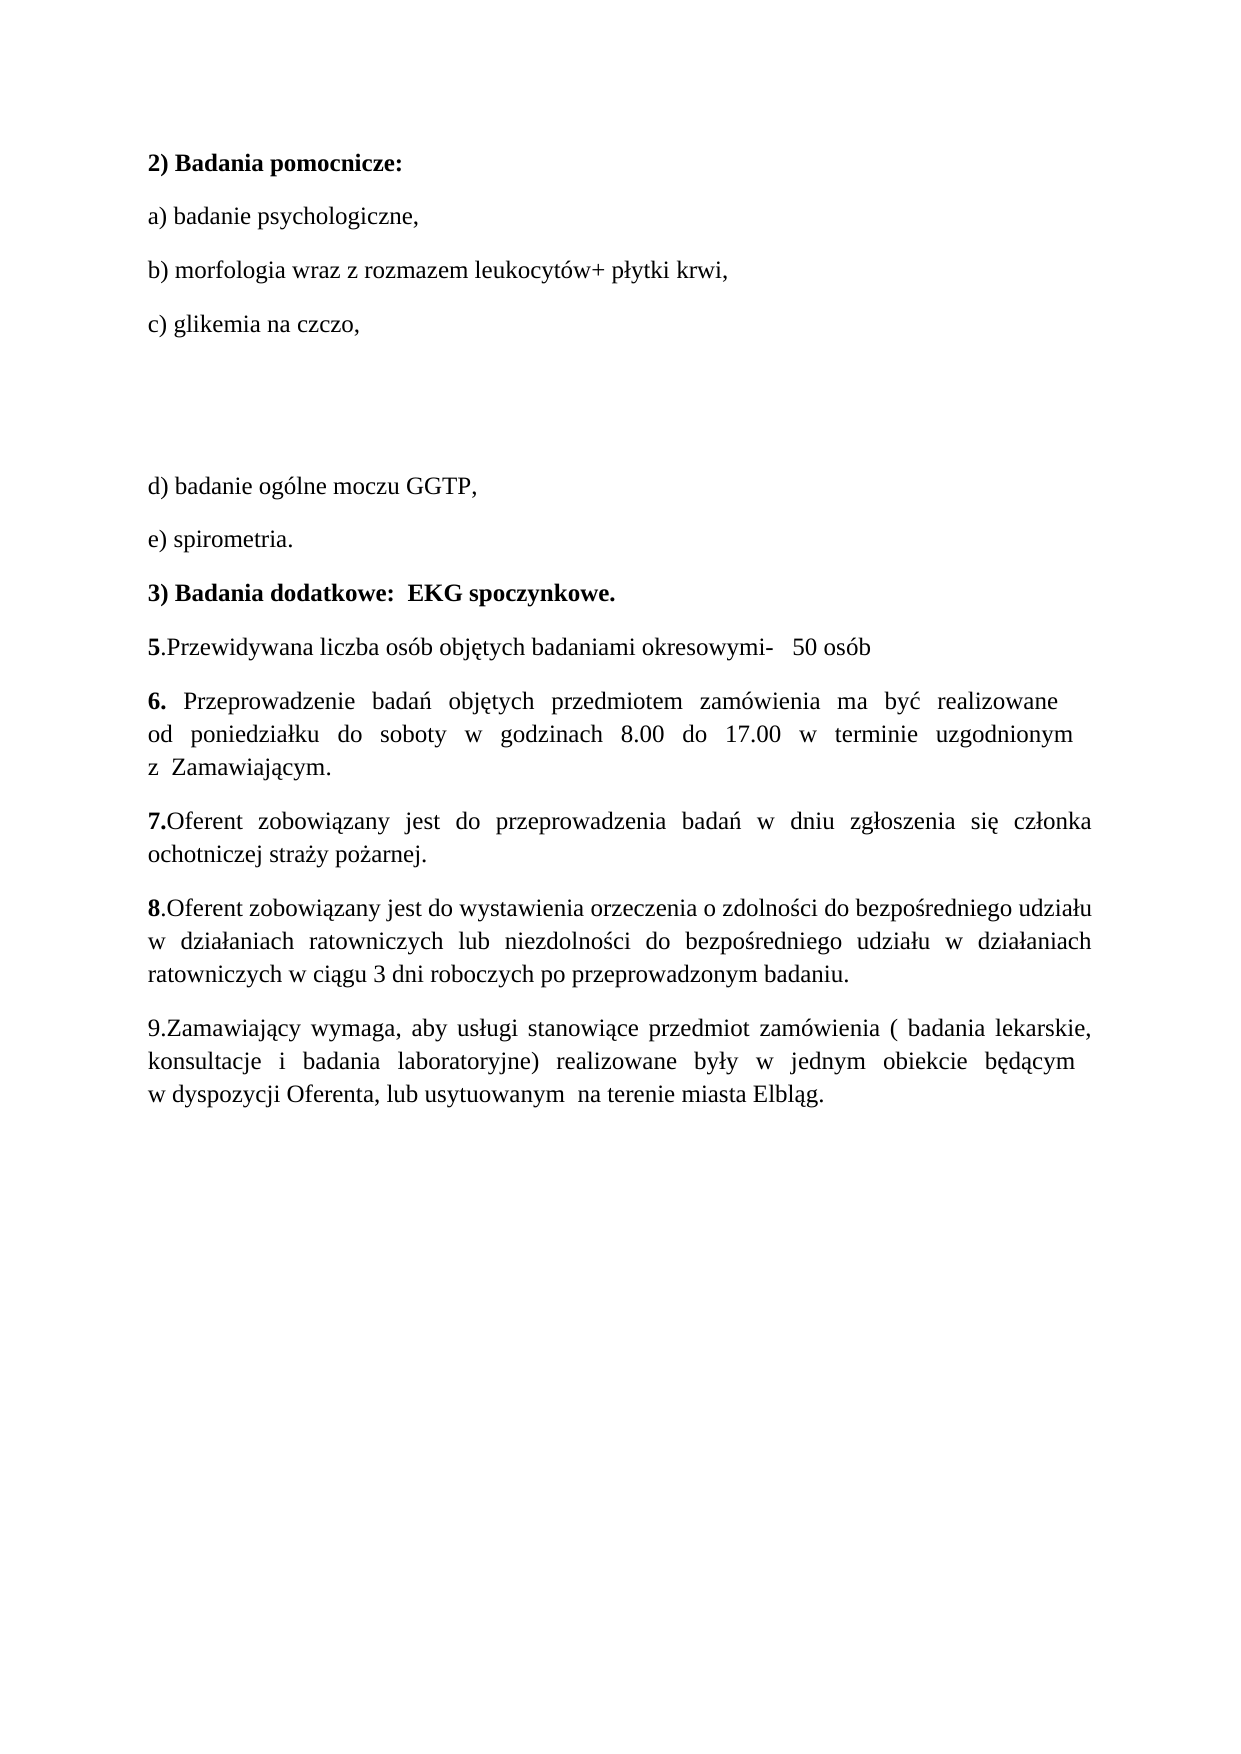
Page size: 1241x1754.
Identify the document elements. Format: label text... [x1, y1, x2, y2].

text 8.Oferent zobowiązany jest do wystawienia orzeczenia o zdolności do bezpośredniego udziału w działaniach ratowniczych lub niezdolności do bezpośredniego udziału w działaniach ratowniczych w ciągu 3 dni roboczych po przeprowadzonym badaniu. [148, 893, 1093, 988]
text 5.Przewidywana liczba osób objętych badaniami okresowymi- 50 osób [148, 632, 1093, 661]
text a) badanie psychologiczne, [148, 201, 1093, 230]
text d) badanie ogólne moczu GGTP, [148, 471, 1093, 499]
text 3) Badania dodatkowe: EKG spoczynkowe. [148, 578, 1093, 607]
text 7.Oferent zobowiązany jest do przeprowadzenia badań w dniu zgłoszenia się członka ochotniczej straży pożarnej. [148, 806, 1093, 868]
text 9.Zamawiający wymaga, aby usługi stanowiące przedmiot zamówienia ( badania lekarskie, konsultacje i badania laboratoryjne) realizowane były w jednym obiekcie będącym w dyspozycji Oferenta, lub usytuowanym na terenie miasta Elbląg. [148, 1013, 1093, 1108]
text 2) Badania pomocnicze: [148, 148, 1093, 176]
text e) spirometria. [148, 524, 1093, 553]
text 6. Przeprowadzenie badań objętych przedmiotem zamówienia ma być realizowane od poniedziałku do soboty w godzinach 8.00 do 17.00 w terminie uzgodnionym z Zamawiającym. [148, 686, 1093, 781]
text c) glikemia na czczo, [148, 309, 1093, 338]
text b) morfologia wraz z rozmazem leukocytów+ płytki krwi, [148, 255, 1093, 284]
